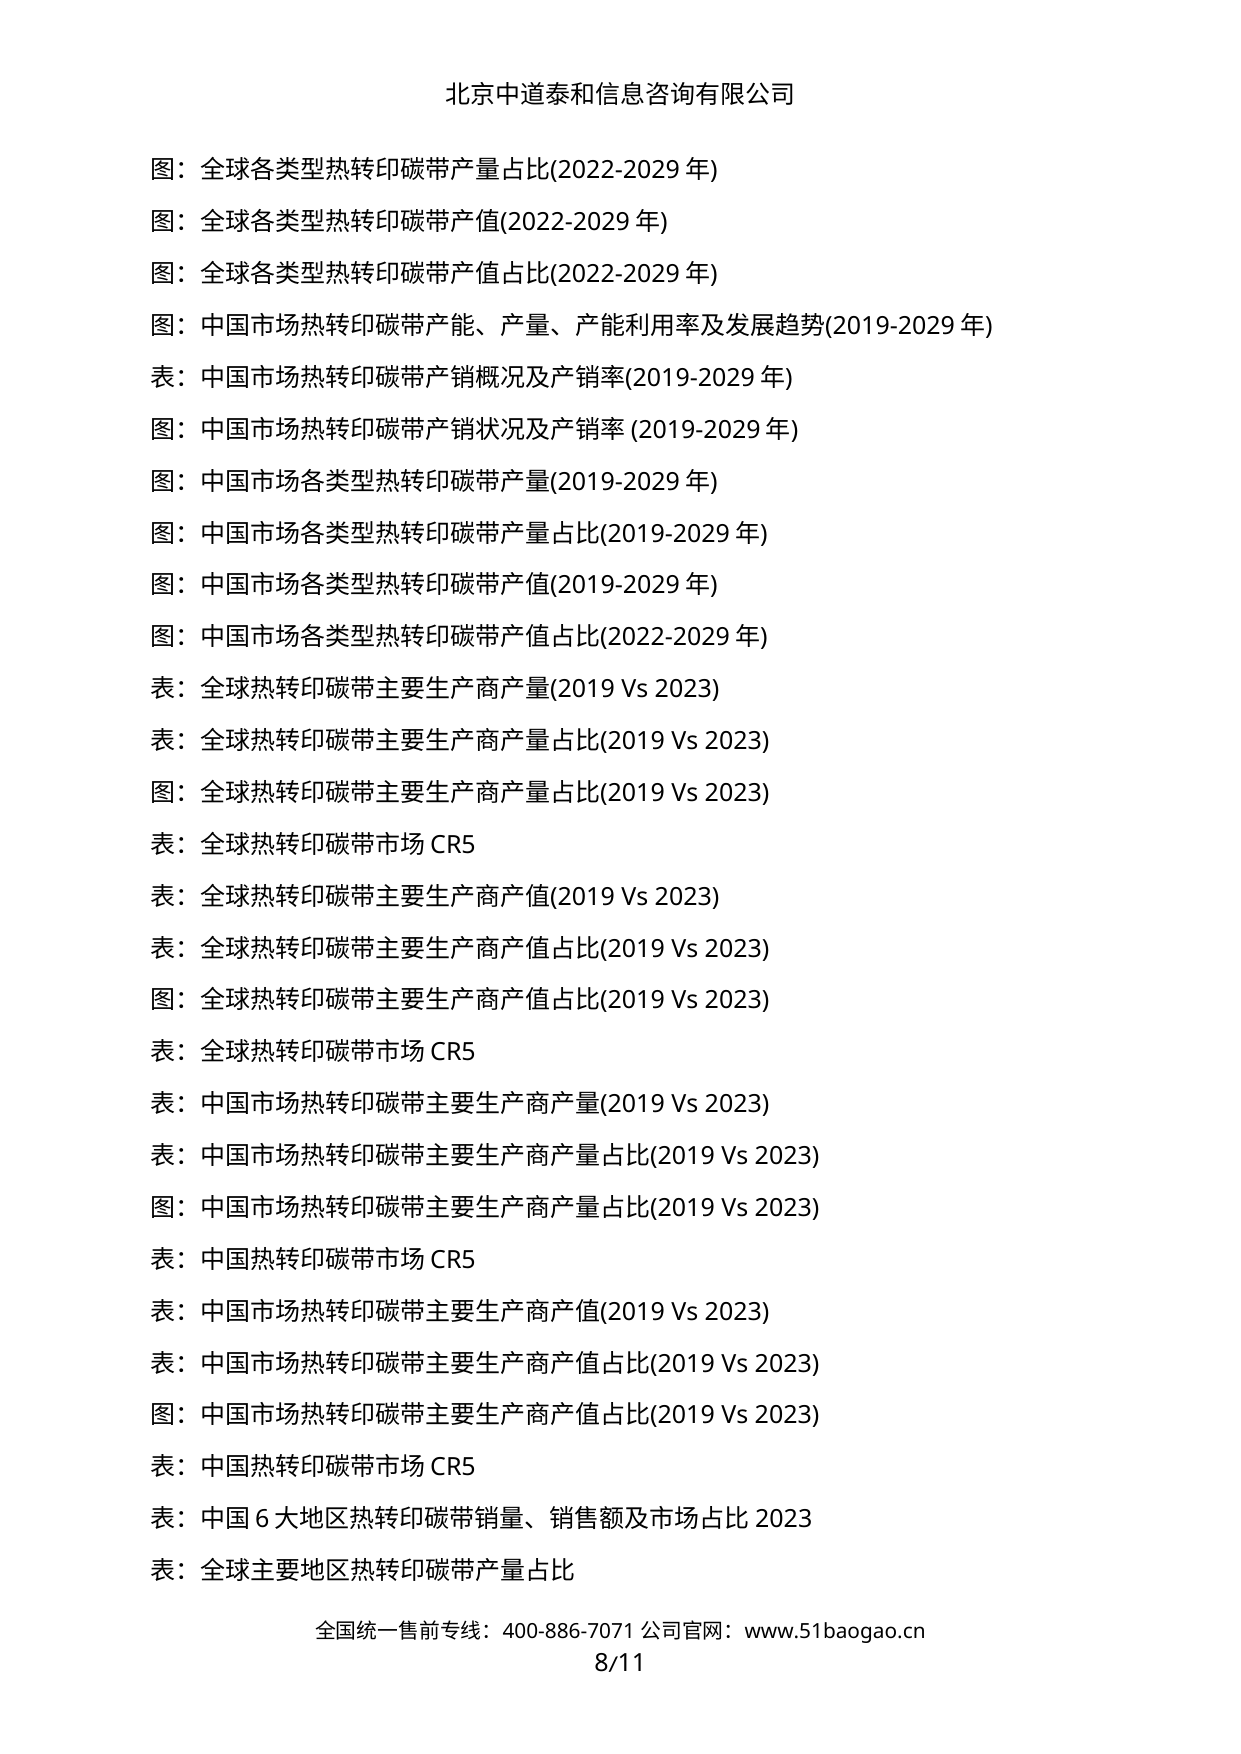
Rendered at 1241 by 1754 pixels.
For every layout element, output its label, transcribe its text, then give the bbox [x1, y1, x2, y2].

text 图：中国市场各类型热转印碳带产量占比(2019-2029年) [150, 513, 1090, 549]
text 表：全球热转印碳带主要生产商产值占比(2019 Vs 2023) [150, 928, 1090, 964]
text 图：全球各类型热转印碳带产量占比(2022-2029年) [150, 150, 1090, 186]
text 图：中国市场各类型热转印碳带产值(2019-2029年) [150, 565, 1090, 601]
text 图：全球各类型热转印碳带产值占比(2022-2029年) [150, 254, 1090, 290]
text 表：全球热转印碳带主要生产商产值(2019 Vs 2023) [150, 876, 1090, 912]
text 表：中国6大地区热转印碳带销量、销售额及市场占比 2023 [150, 1499, 1090, 1535]
text 表：中国市场热转印碳带产销概况及产销率(2019-2029年) [150, 357, 1090, 394]
text 表：中国市场热转印碳带主要生产商产量(2019 Vs 2023) [150, 1084, 1090, 1120]
text 图：中国市场各类型热转印碳带产量(2019-2029年) [150, 461, 1090, 497]
text 图：全球热转印碳带主要生产商产量占比(2019 Vs 2023) [150, 772, 1090, 809]
text 表：中国市场热转印碳带主要生产商产量占比(2019 Vs 2023) [150, 1136, 1090, 1172]
text 表：全球热转印碳带主要生产商产量(2019 Vs 2023) [150, 669, 1090, 705]
text 表：中国市场热转印碳带主要生产商产值(2019 Vs 2023) [150, 1291, 1090, 1327]
text 图：中国市场热转印碳带产能、产量、产能利用率及发展趋势(2019-2029年) [150, 306, 1090, 342]
text 表：全球主要地区热转印碳带产量占比 [150, 1551, 1090, 1587]
text 图：中国市场热转印碳带主要生产商产值占比(2019 Vs 2023) [150, 1395, 1090, 1431]
text 图：全球热转印碳带主要生产商产值占比(2019 Vs 2023) [150, 980, 1090, 1016]
text 表：中国热转印碳带市场CR5 [150, 1239, 1090, 1276]
text 图：全球各类型热转印碳带产值(2022-2029年) [150, 202, 1090, 238]
text 表：中国热转印碳带市场CR5 [150, 1447, 1090, 1483]
text 表：全球热转印碳带市场CR5 [150, 1032, 1090, 1068]
text 表：全球热转印碳带主要生产商产量占比(2019 Vs 2023) [150, 721, 1090, 757]
text 图：中国市场热转印碳带产销状况及产销率 (2019-2029年) [150, 409, 1090, 446]
text 图：中国市场热转印碳带主要生产商产量占比(2019 Vs 2023) [150, 1187, 1090, 1224]
text 表：全球热转印碳带市场CR5 [150, 824, 1090, 861]
text 图：中国市场各类型热转印碳带产值占比(2022-2029年) [150, 617, 1090, 653]
text 表：中国市场热转印碳带主要生产商产值占比(2019 Vs 2023) [150, 1343, 1090, 1379]
